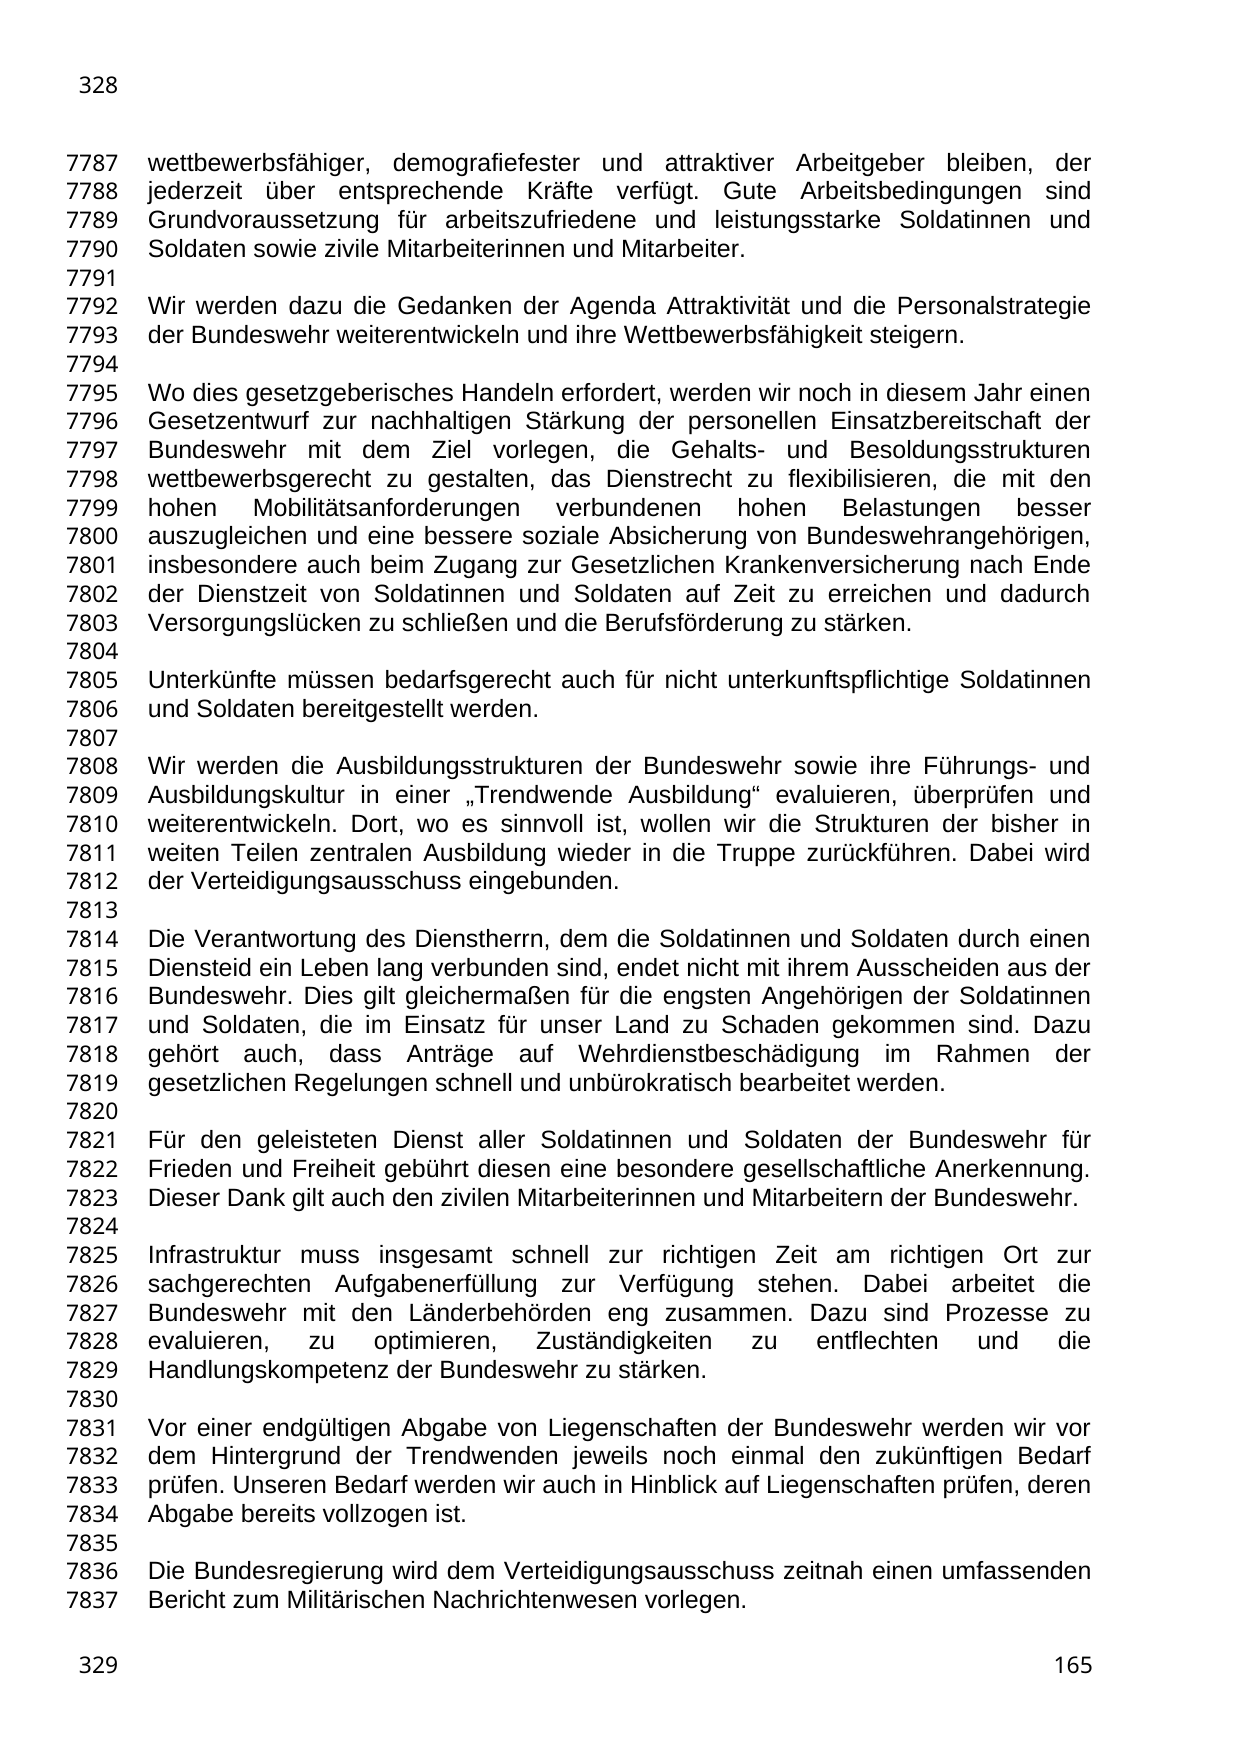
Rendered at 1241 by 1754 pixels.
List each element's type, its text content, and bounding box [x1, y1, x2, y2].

text Wir werden dazu die Gedanken der Agenda Attraktivität und die Personalstrategie der Bundeswehr weiterentwickeln und ihre Wettbewerbsfähigkeit steigern. [148, 291, 1093, 349]
text Für den geleisteten Dienst aller Soldatinnen und Soldaten der Bundeswehr für Frieden und Freiheit gebührt diesen eine besondere gesellschaftliche Anerkennung. Dieser Dank gilt auch den zivilen Mitarbeiterinnen und Mitarbeitern der Bundeswehr. [148, 1125, 1093, 1211]
text Vor einer endgültigen Abgabe von Liegenschaften der Bundeswehr werden wir vor dem Hintergrund der Trendwenden jeweils noch einmal den zukünftigen Bedarf prüfen. Unseren Bedarf werden wir auch in Hinblick auf Liegenschaften prüfen, deren Abgabe bereits vollzogen ist. [148, 1413, 1093, 1528]
text Die Verantwortung des Dienstherrn, dem die Soldatinnen und Soldaten durch einen Diensteid ein Leben lang verbunden sind, endet nicht mit ihrem Ausscheiden aus der Bundeswehr. Dies gilt gleichermaßen für die engsten Angehörigen der Soldatinnen und Soldaten, die im Einsatz für unser Land zu Schaden gekommen sind. Dazu gehört auch, dass Anträge auf Wehrdienstbeschädigung im Rahmen der gesetzlichen Regelungen schnell und unbürokratisch bearbeitet werden. [148, 924, 1093, 1096]
text Infrastruktur muss insgesamt schnell zur richtigen Zeit am richtigen Ort zur sachgerechten Aufgabenerfüllung zur Verfügung stehen. Dabei arbeitet die Bundeswehr mit den Länderbehörden eng zusammen. Dazu sind Prozesse zu evaluieren, zu optimieren, Zuständigkeiten zu entflechten und die Handlungskompetenz der Bundeswehr zu stärken. [148, 1240, 1093, 1384]
text Wir werden die Ausbildungsstrukturen der Bundeswehr sowie ihre Führungs- und Ausbildungskultur in einer „Trendwende Ausbildung“ evaluieren, überprüfen und weiterentwickeln. Dort, wo es sinnvoll ist, wollen wir die Strukturen der bisher in weiten Teilen zentralen Ausbildung wieder in die Truppe zurückführen. Dabei wird der Verteidigungsausschuss eingebunden. [148, 751, 1093, 895]
text Unterkünfte müssen bedarfsgerecht auch für nicht unterkunftspflichtige Soldatinnen und Soldaten bereitgestellt werden. [148, 665, 1093, 723]
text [148, 148, 1093, 263]
text Wo dies gesetzgeberisches Handeln erfordert, werden wir noch in diesem Jahr einen Gesetzentwurf zur nachhaltigen Stärkung der personellen Einsatzbereitschaft der Bundeswehr mit dem Ziel vorlegen, die Gehalts- und Besoldungsstrukturen wettbewerbsgerecht zu gestalten, das Dienstrecht zu flexibilisieren, die mit den hohen Mobilitätsanforderungen verbundenen hohen Belastungen besser auszugleichen und eine bessere soziale Absicherung von Bundeswehrangehörigen, insbesondere auch beim Zugang zur Gesetzlichen Krankenversicherung nach Ende der Dienstzeit von Soldatinnen und Soldaten auf Zeit zu erreichen und dadurch Versorgungslücken zu schließen und die Berufsförderung zu stärken. [148, 378, 1093, 636]
text Die Bundesregierung wird dem Verteidigungsausschuss zeitnah einen umfassenden Bericht zum Militärischen Nachrichtenwesen vorlegen. [148, 1556, 1093, 1614]
